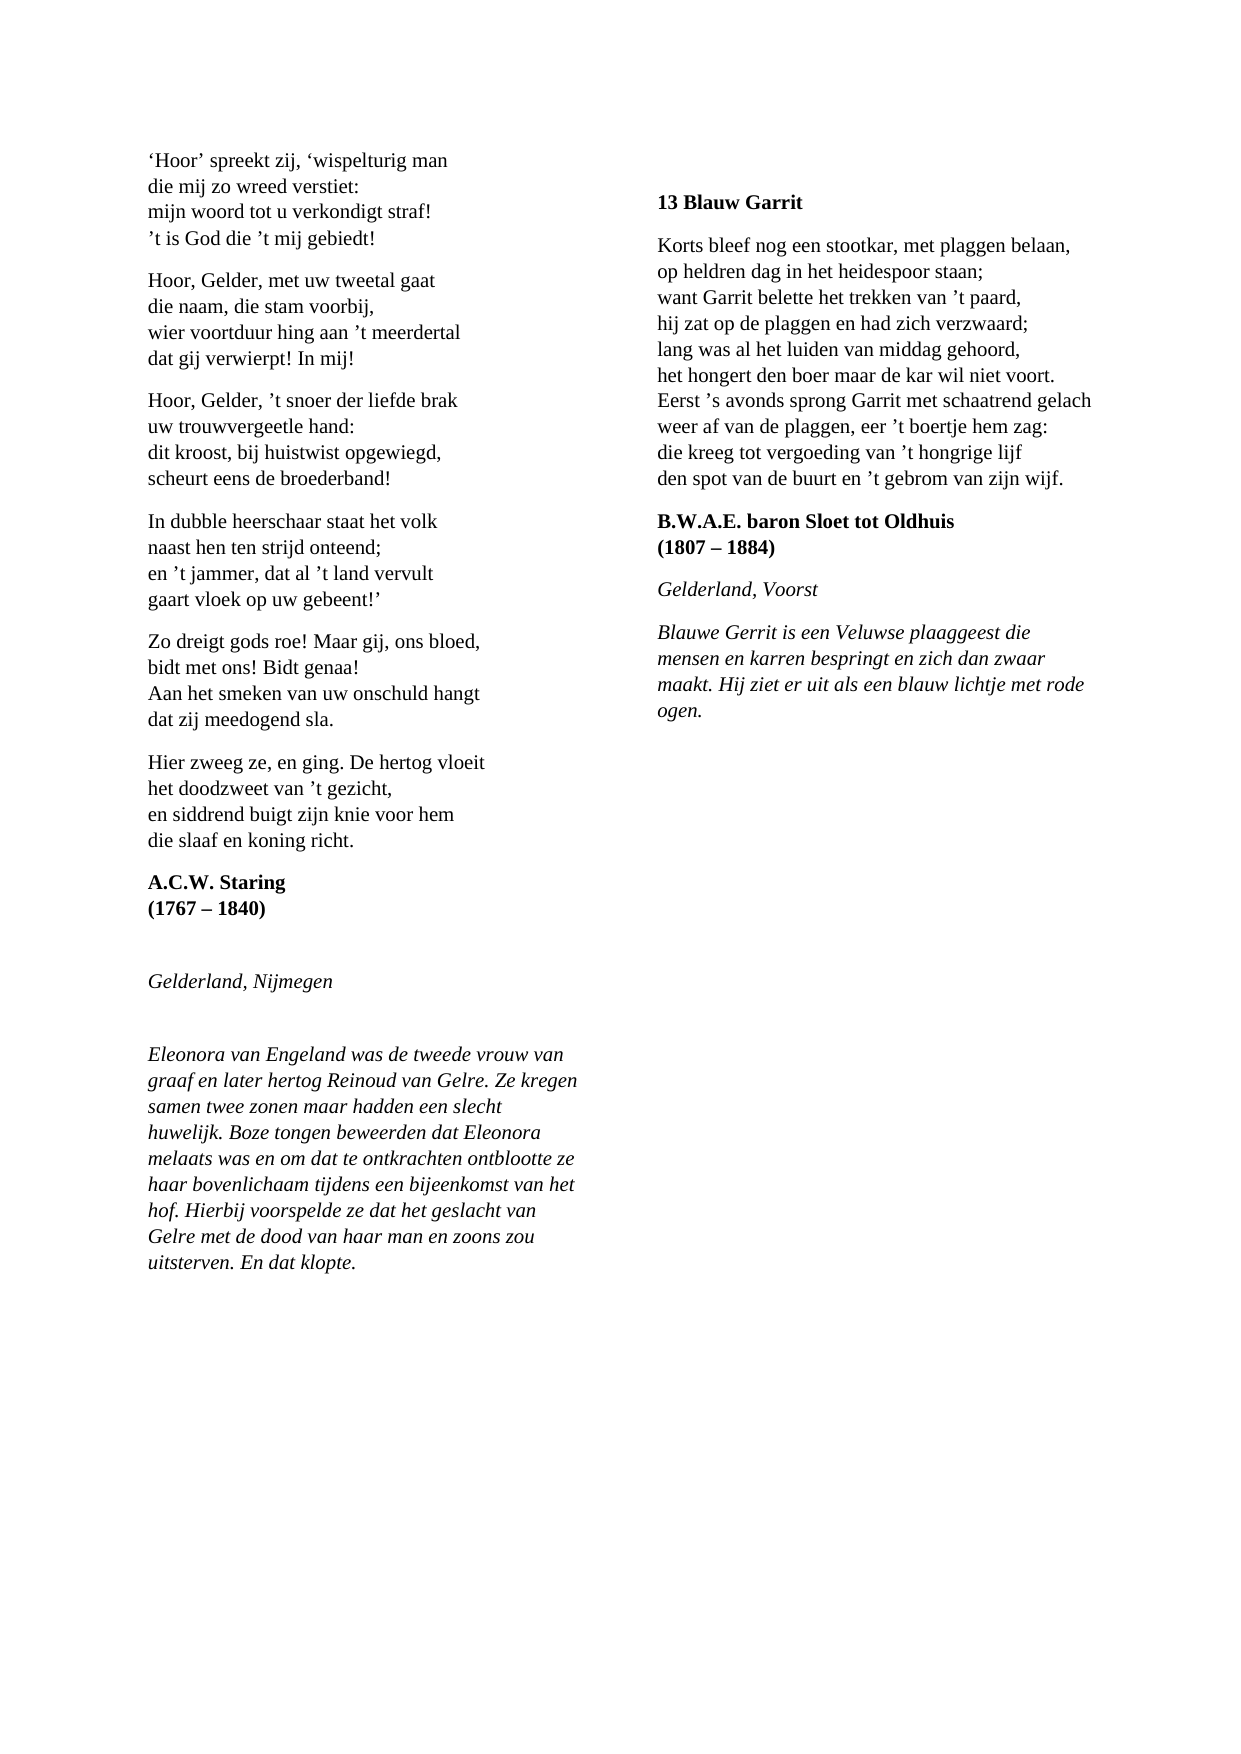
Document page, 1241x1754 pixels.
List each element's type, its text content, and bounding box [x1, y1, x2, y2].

text Gelderland, Voorst [657, 577, 1093, 601]
text Hoor, Gelder, met uw tweetal gaat die naam, die stam voorbij, wier voortduur hing aan ’t meerdertal dat gij verwierpt! In mij! [148, 268, 583, 370]
text Korts bleef nog een stootkar, met plaggen belaan, op heldren dag in het heidespoor staan; want Garrit belette het trekken van ’t paard, hij zat op de plaggen en had zich verzwaard; lang was al het luiden van middag gehoord, het hongert den boer maar de kar wil niet voort. Eerst ’s avonds sprong Garrit met schaatrend gelach weer af van de plaggen, eer ’t boertje hem zag: die kreeg tot vergoeding van ’t hongrige lijf den spot van de buurt en ’t gebrom van zijn wijf. [657, 233, 1093, 490]
text Eleonora van Engeland was de tweede vrouw van graaf en later hertog Reinoud van Gelre. Ze kregen samen twee zonen maar hadden een slecht huwelijk. Boze tongen beweerden dat Eleonora melaats was en om dat te ontkrachten ontblootte ze haar bovenlichaam tijdens een bijeenkomst van het hof. Hierbij voorspelde ze dat het geslacht van Gelre met de dood van haar man en zoons zou uitsterven. En dat klopte. [148, 1042, 583, 1274]
text Blauwe Gerrit is een Veluwse plaaggeest die mensen en karren bespringt en zich dan zwaar maakt. Hij ziet er uit als een blauw lichtje met rode ogen. [657, 620, 1093, 722]
text In dubble heerschaar staat het volk naast hen ten strijd onteend; en ’t jammer, dat al ’t land vervult gaart vloek op uw gebeent!’ [148, 509, 583, 611]
text B.W.A.E. baron Sloet tot Oldhuis (1807 – 1884) [657, 509, 1093, 559]
text Hoor, Gelder, ’t snoer der liefde brak uw trouwvergeetle hand: dit kroost, bij huistwist opgewiegd, scheurt eens de broederband! [148, 388, 583, 490]
text A.C.W. Staring (1767 – 1840) [148, 870, 583, 950]
text 13 Blauw Garrit [657, 190, 1093, 214]
text Gelderland, Nijmegen [148, 969, 583, 1023]
text Hier zweeg ze, en ging. De hertog vloeit het doodzweet van ’t gezicht, en siddrend buigt zijn knie voor hem die slaaf en koning richt. [148, 750, 583, 852]
text Zo dreigt gods roe! Maar gij, ons bloed, bidt met ons! Bidt genaa! Aan het smeken van uw onschuld hangt dat zij meedogend sla. [148, 629, 583, 731]
text ‘Hoor’ spreekt zij, ‘wispelturig man die mij zo wreed verstiet: mijn woord tot u verkondigt straf! ’t is God die ’t mij gebiedt! [148, 148, 583, 249]
